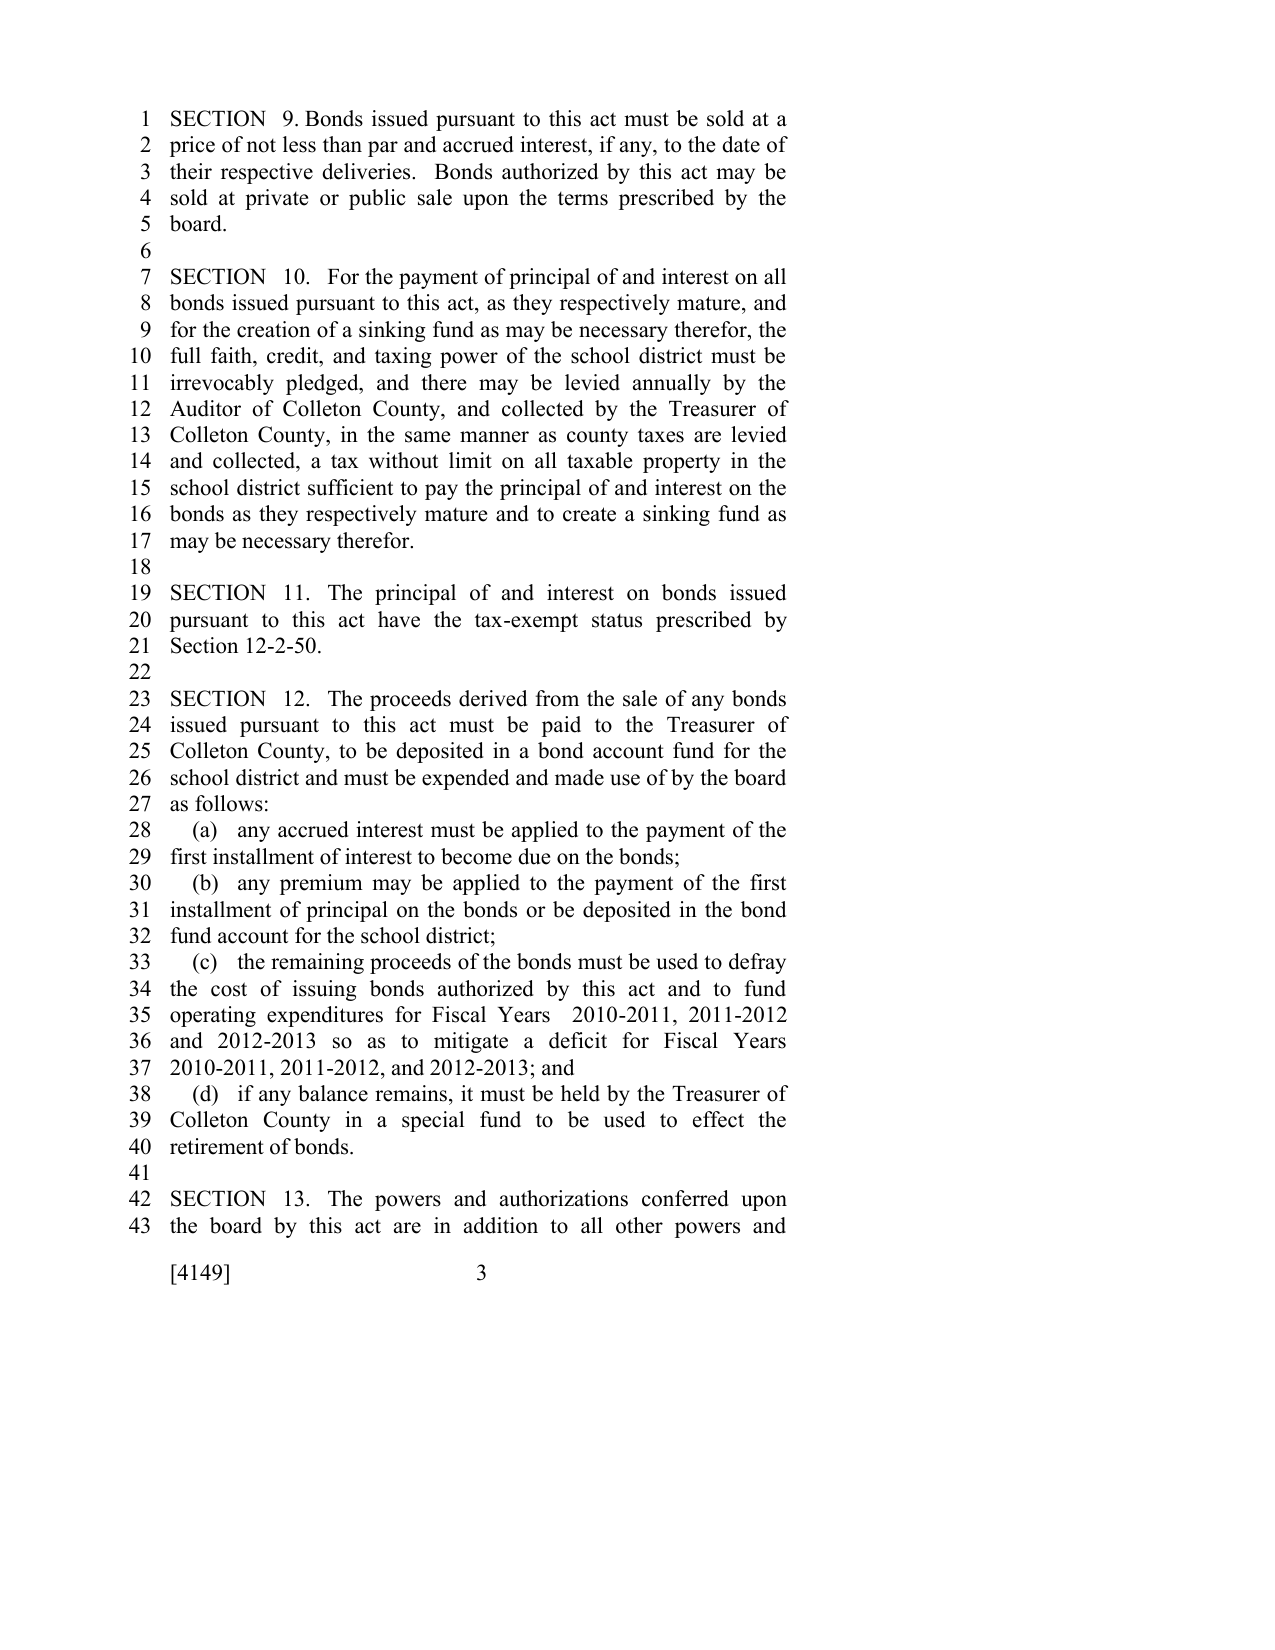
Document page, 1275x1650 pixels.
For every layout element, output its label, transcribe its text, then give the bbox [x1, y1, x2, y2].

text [169, 1186, 787, 1238]
text (b) any premium may be applied to the payment of the first installment of principal on the bonds or be deposited in the bond fund account for the school district; [169, 869, 787, 948]
text SECTION 12. The proceeds derived from the sale of any bonds issued pursuant to this act must be paid to the Treasurer of Colleton County, to be deposited in a bond account fund for the school district and must be expended and made use of by the board as follows: [169, 685, 787, 817]
text SECTION 10. For the payment of principal of and interest on all bonds issued pursuant to this act, as they respectively mature, and for the creation of a sinking fund as may be necessary therefor, the full faith, credit, and taxing power of the school district must be irrevocably pledged, and there may be levied annually by the Auditor of Colleton County, and collected by the Treasurer of Colleton County, in the same manner as county taxes are levied and collected, a tax without limit on all taxable property in the school district sufficient to pay the principal of and interest on the bonds as they respectively mature and to create a sinking fund as may be necessary therefor. [169, 263, 787, 553]
text (d) if any balance remains, it must be held by the Treasurer of Colleton County in a special fund to be used to effect the retirement of bonds. [169, 1080, 787, 1159]
text SECTION 11. The principal of and interest on bonds issued pursuant to this act have the tax-exempt status prescribed by Section 12-2-50. [169, 579, 787, 658]
text (a) any accrued interest must be applied to the payment of the first installment of interest to become due on the bonds; [169, 817, 787, 869]
text (c) the remaining proceeds of the bonds must be used to defray the cost of issuing bonds authorized by this act and to fund operating expenditures for Fiscal Years 2010-2011, 2011-2012 and 2012-2013 so as to mitigate a deficit for Fiscal Years 2010-2011, 2011-2012, and 2012-2013; and [169, 948, 787, 1080]
text SECTION 9. Bonds issued pursuant to this act must be sold at a price of not less than par and accrued interest, if any, to the date of their respective deliveries. Bonds authorized by this act may be sold at private or public sale upon the terms prescribed by the board. [169, 105, 787, 237]
